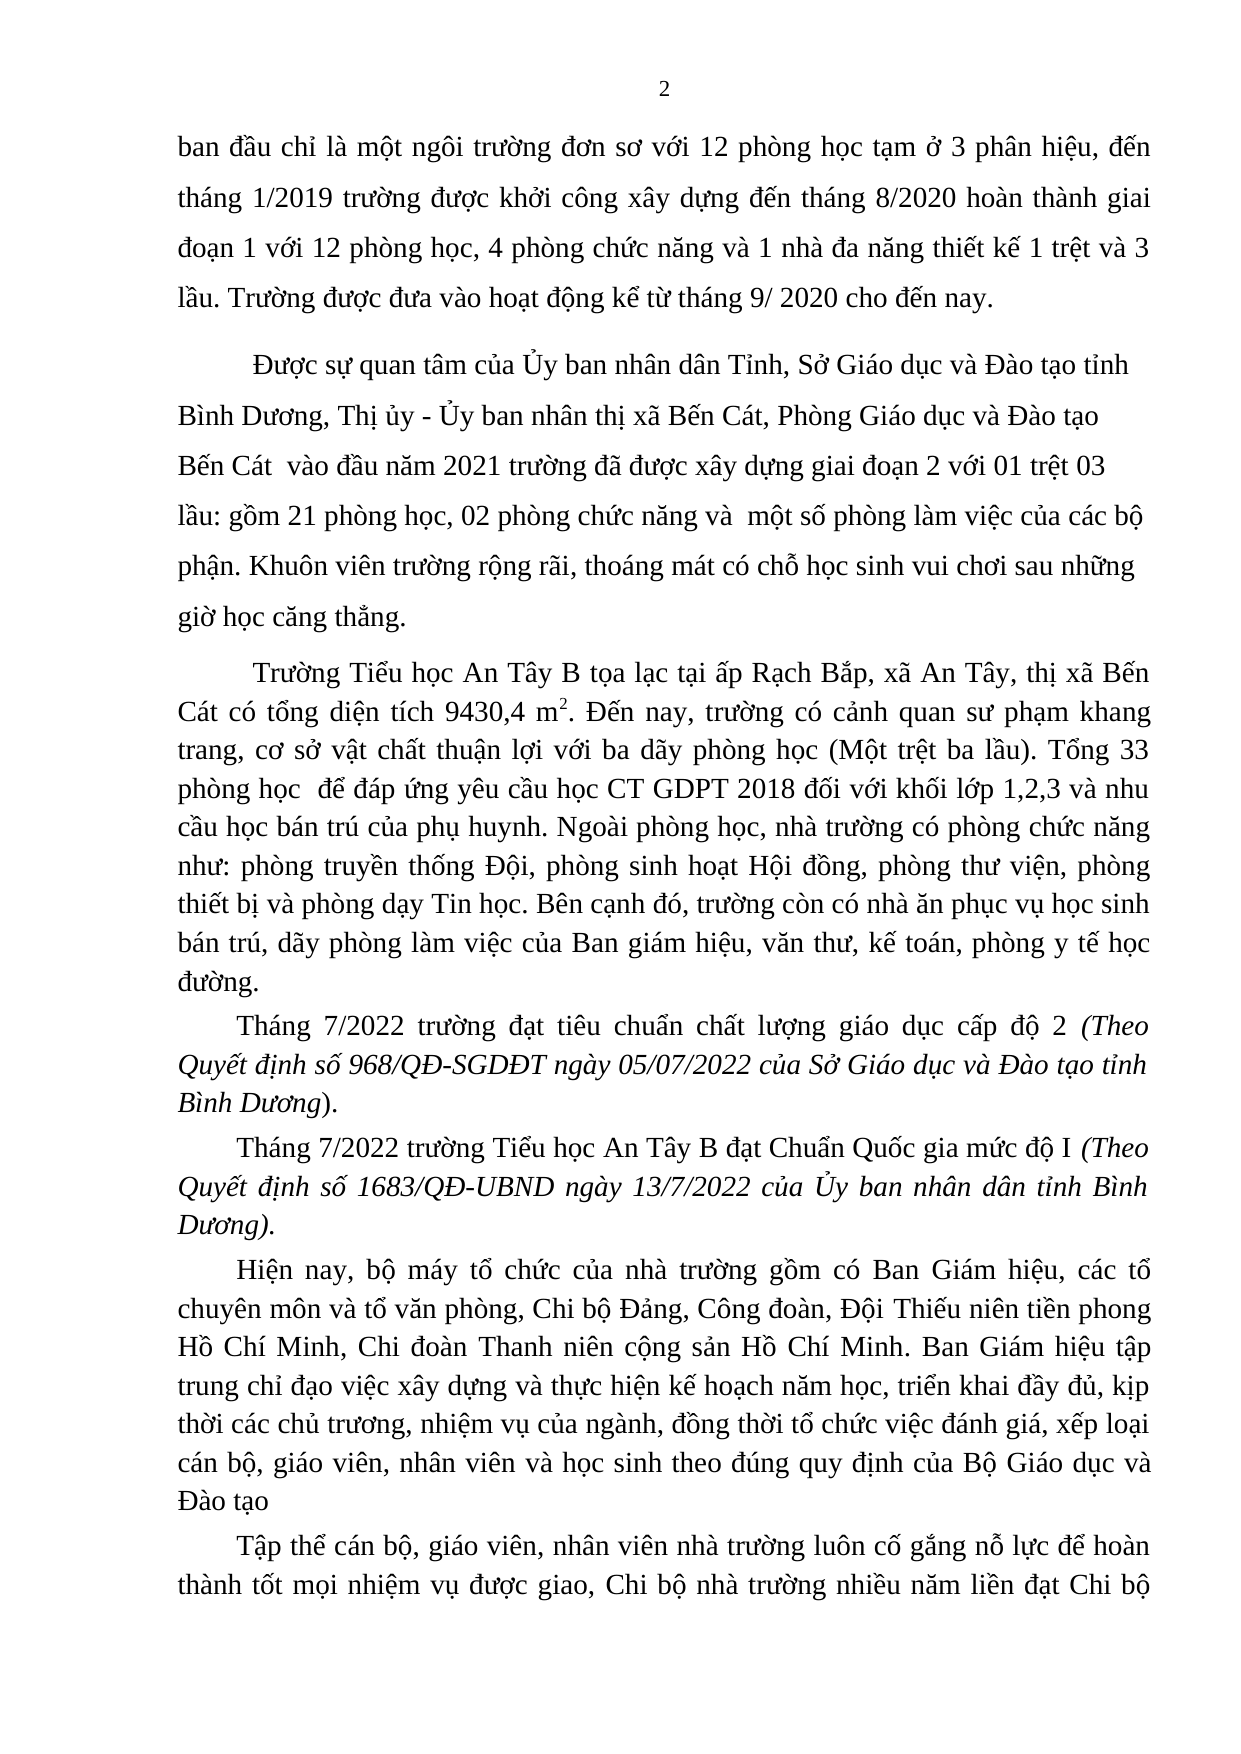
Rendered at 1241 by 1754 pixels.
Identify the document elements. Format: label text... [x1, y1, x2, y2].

text Hiện nay, bộ máy tổ chức của nhà trường gồm có Ban Giám hiệu, các tổ chuyên môn và tổ văn phòng, Chi bộ Đảng, Công đoàn, Đội Thiếu niên tiền phong Hồ Chí Minh, Chi đoàn Thanh niên cộng sản Hồ Chí Minh. Ban Giám hiệu tập trung chỉ đạo việc xây dựng và thực hiện kế hoạch năm học, triển khai đầy đủ, kịp thời các chủ trương, nhiệm vụ của ngành, đồng thời tổ chức việc đánh giá, xếp loại cán bộ, giáo viên, nhân viên và học sinh theo đúng quy định của Bộ Giáo dục và Đào tạo [177, 1252, 1152, 1517]
text Tháng 7/2022 trường Tiểu học An Tây B đạt Chuẩn Quốc gia mức độ I (Theo Quyết định số 1683/QĐ-UBND ngày 13/7/2022 của Ủy ban nhân dân tỉnh Bình Dương). [177, 1130, 1152, 1241]
text Tháng 7/2022 trường đạt tiêu chuẩn chất lượng giáo dục cấp độ 2 (Theo Quyết định số 968/QĐ-SGDĐT ngày 05/07/2022 của Sở Giáo dục và Đào tạo tỉnh Bình Dương). [177, 1008, 1152, 1119]
text Được sự quan tâm của Ủy ban nhân dân Tỉnh, Sở Giáo dục và Đào tạo tỉnh Bình Dương, Thị ủy - Ủy ban nhân thị xã Bến Cát, Phòng Giáo dục và Đào tạo Bến Cát vào đầu năm 2021 trường đã được xây dựng giai đoạn 2 với 01 trệt 03 lầu: gồm 21 phòng học, 02 phòng chức năng và một số phòng làm việc của các bộ phận. Khuôn viên trường rộng rãi, thoáng mát có chỗ học sinh vui chơi sau những giờ học căng thẳng. [177, 347, 1152, 632]
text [177, 1528, 1152, 1600]
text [177, 129, 1152, 314]
text Trường Tiểu học An Tây B tọa lạc tại ấp Rạch Bắp, xã An Tây, thị xã Bến Cát có tổng diện tích 9430,4 m2. Đến nay, trường có cảnh quan sư phạm khang trang, cơ sở vật chất thuận lợi với ba dãy phòng học (Một trệt ba lầu). Tổng 33 phòng học để đáp ứng yêu cầu học CT GDPT 2018 đối với khối lớp 1,2,3 và nhu cầu học bán trú của phụ huynh. Ngoài phòng học, nhà trường có phòng chức năng như: phòng truyền thống Đội, phòng sinh hoạt Hội đồng, phòng thư viện, phòng thiết bị và phòng dạy Tin học. Bên cạnh đó, trường còn có nhà ăn phục vụ học sinh bán trú, dãy phòng làm việc của Ban giám hiệu, văn thư, kế toán, phòng y tế học đường. [177, 655, 1152, 997]
